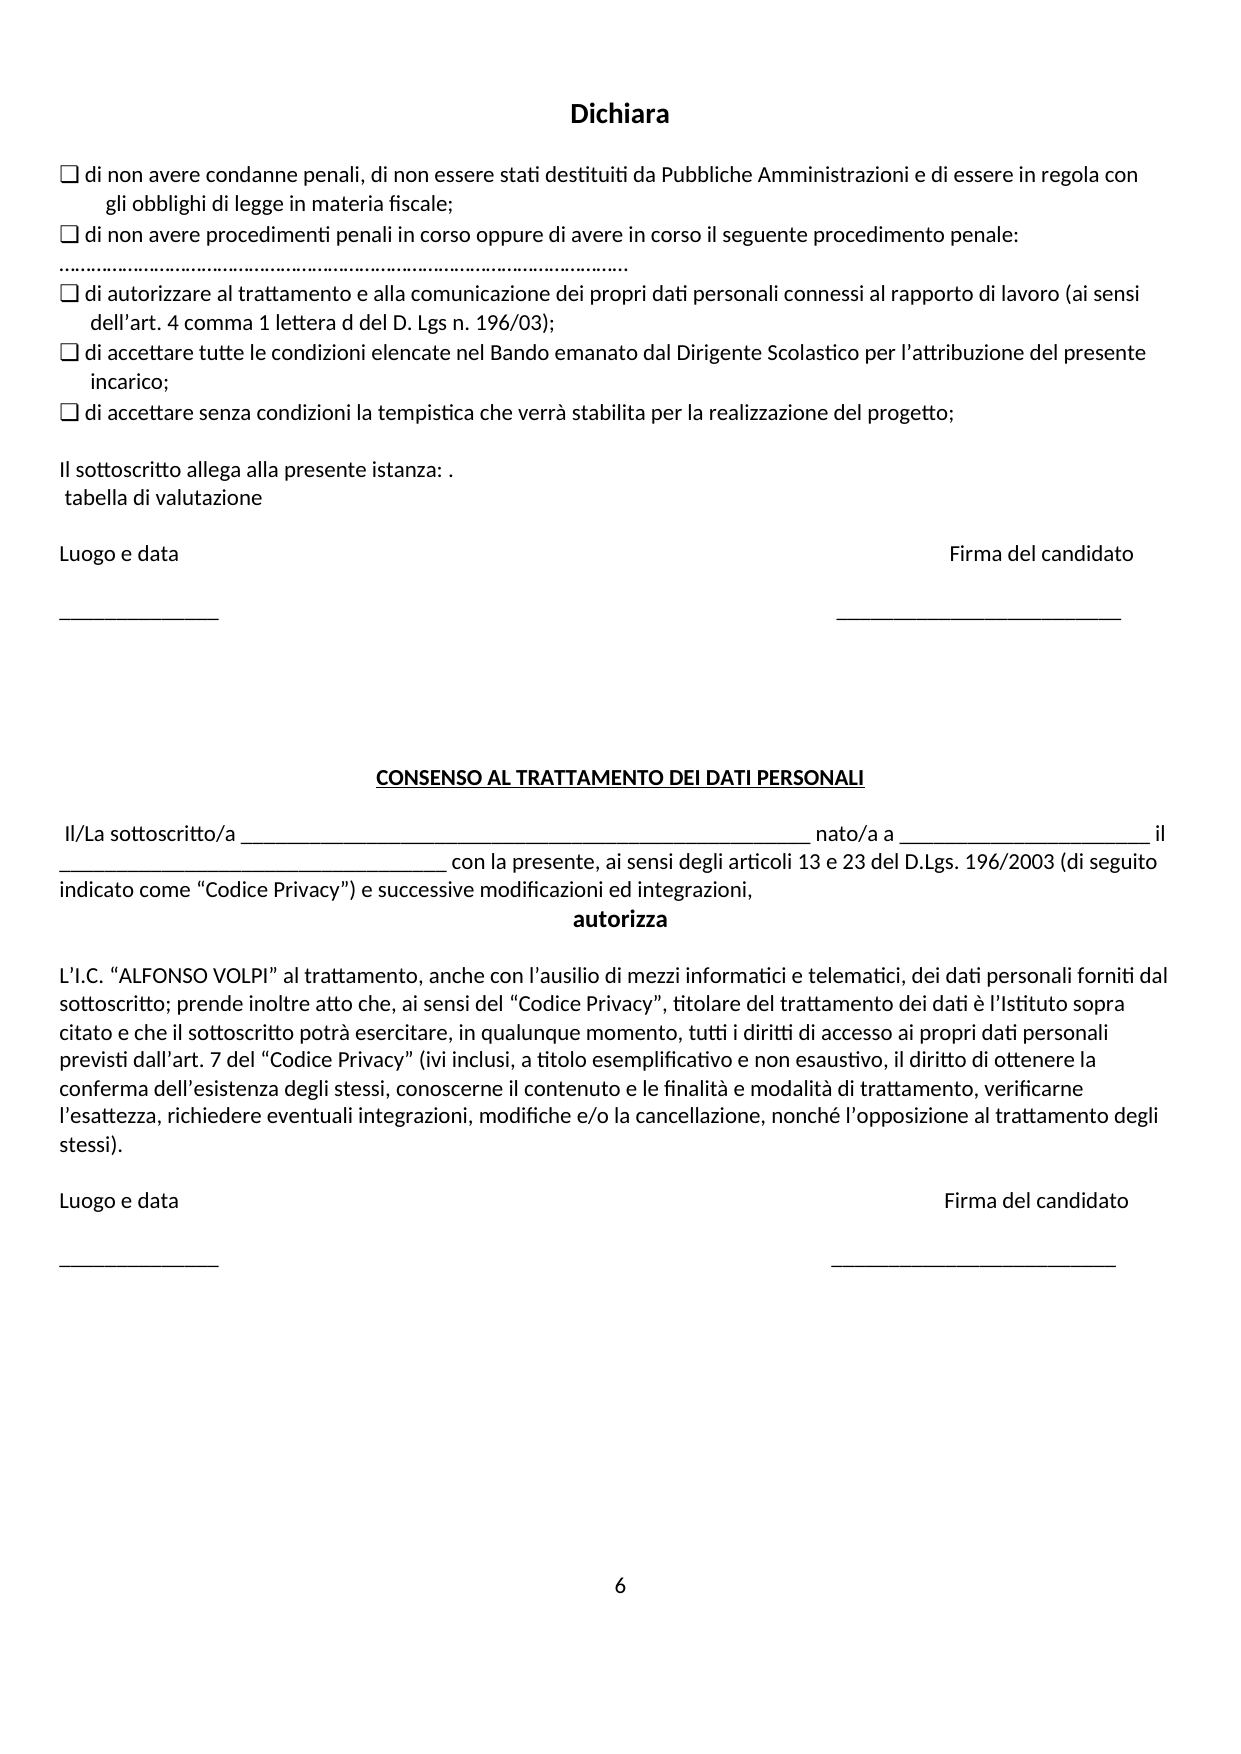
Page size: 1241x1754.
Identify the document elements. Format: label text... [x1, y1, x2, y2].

text autorizza [59, 903, 1181, 933]
text ❏ di accettare tutte le condizioni elencate nel Bando emanato dal Dirigente Scolastico per l’attribuzione del presente [59, 336, 1181, 367]
text ❏ di non avere procedimenti penali in corso oppure di avere in corso il seguente procedimento penale: ……………………………………………………………………………………………… [59, 218, 1181, 277]
text incarico; [59, 367, 1181, 395]
text Il/La sottoscritto/a __________________________________________________ nato/a a ______________________ il __________________________________ con la presente, ai sensi degli articoli 13 e 23 del D.Lgs. 196/2003 (di seguito indicato come “Codice Privacy”) e successive modificazioni ed integrazioni, [59, 819, 1181, 903]
text Luogo e data Firma del candidato [59, 539, 1181, 567]
text ❏ di accettare senza condizioni la tempistica che verrà stabilita per la realizzazione del progetto; [59, 395, 1181, 427]
text Dichiara [59, 95, 1181, 130]
text CONSENSO AL TRATTAMENTO DEI DATI PERSONALI [59, 763, 1181, 791]
text ______________ _________________________ [59, 595, 1181, 623]
text tabella di valutazione [59, 483, 1181, 511]
text L’I.C. “ALFONSO VOLPI” al trattamento, anche con l’ausilio di mezzi informatici e telematici, dei dati personali forniti dal sottoscritto; prende inoltre atto che, ai sensi del “Codice Privacy”, titolare del trattamento dei dati è l’Istituto sopra citato e che il sottoscritto potrà esercitare, in qualunque momento, tutti i diritti di accesso ai propri dati personali previsti dall’art. 7 del “Codice Privacy” (ivi inclusi, a titolo esemplificativo e non esaustivo, il diritto di ottenere la conferma dell’esistenza degli stessi, conoscerne il contenuto e le finalità e modalità di trattamento, verificarne l’esattezza, richiedere eventuali integrazioni, modifiche e/o la cancellazione, nonché l’opposizione al trattamento degli stessi). [59, 962, 1181, 1158]
text ❏ di autorizzare al trattamento e alla comunicazione dei propri dati personali connessi al rapporto di lavoro (ai sensi [59, 277, 1181, 308]
text ❏ di non avere condanne penali, di non essere stati destituiti da Pubbliche Amministrazioni e di essere in regola con [59, 158, 1181, 189]
text ______________ _________________________ [59, 1242, 1181, 1270]
text Luogo e data Firma del candidato [59, 1186, 1181, 1214]
text Il sottoscritto allega alla presente istanza: . [59, 455, 1181, 483]
text dell’art. 4 comma 1 lettera d del D. Lgs n. 196/03); [59, 308, 1181, 336]
text gli obblighi di legge in materia fiscale; [59, 189, 1181, 218]
